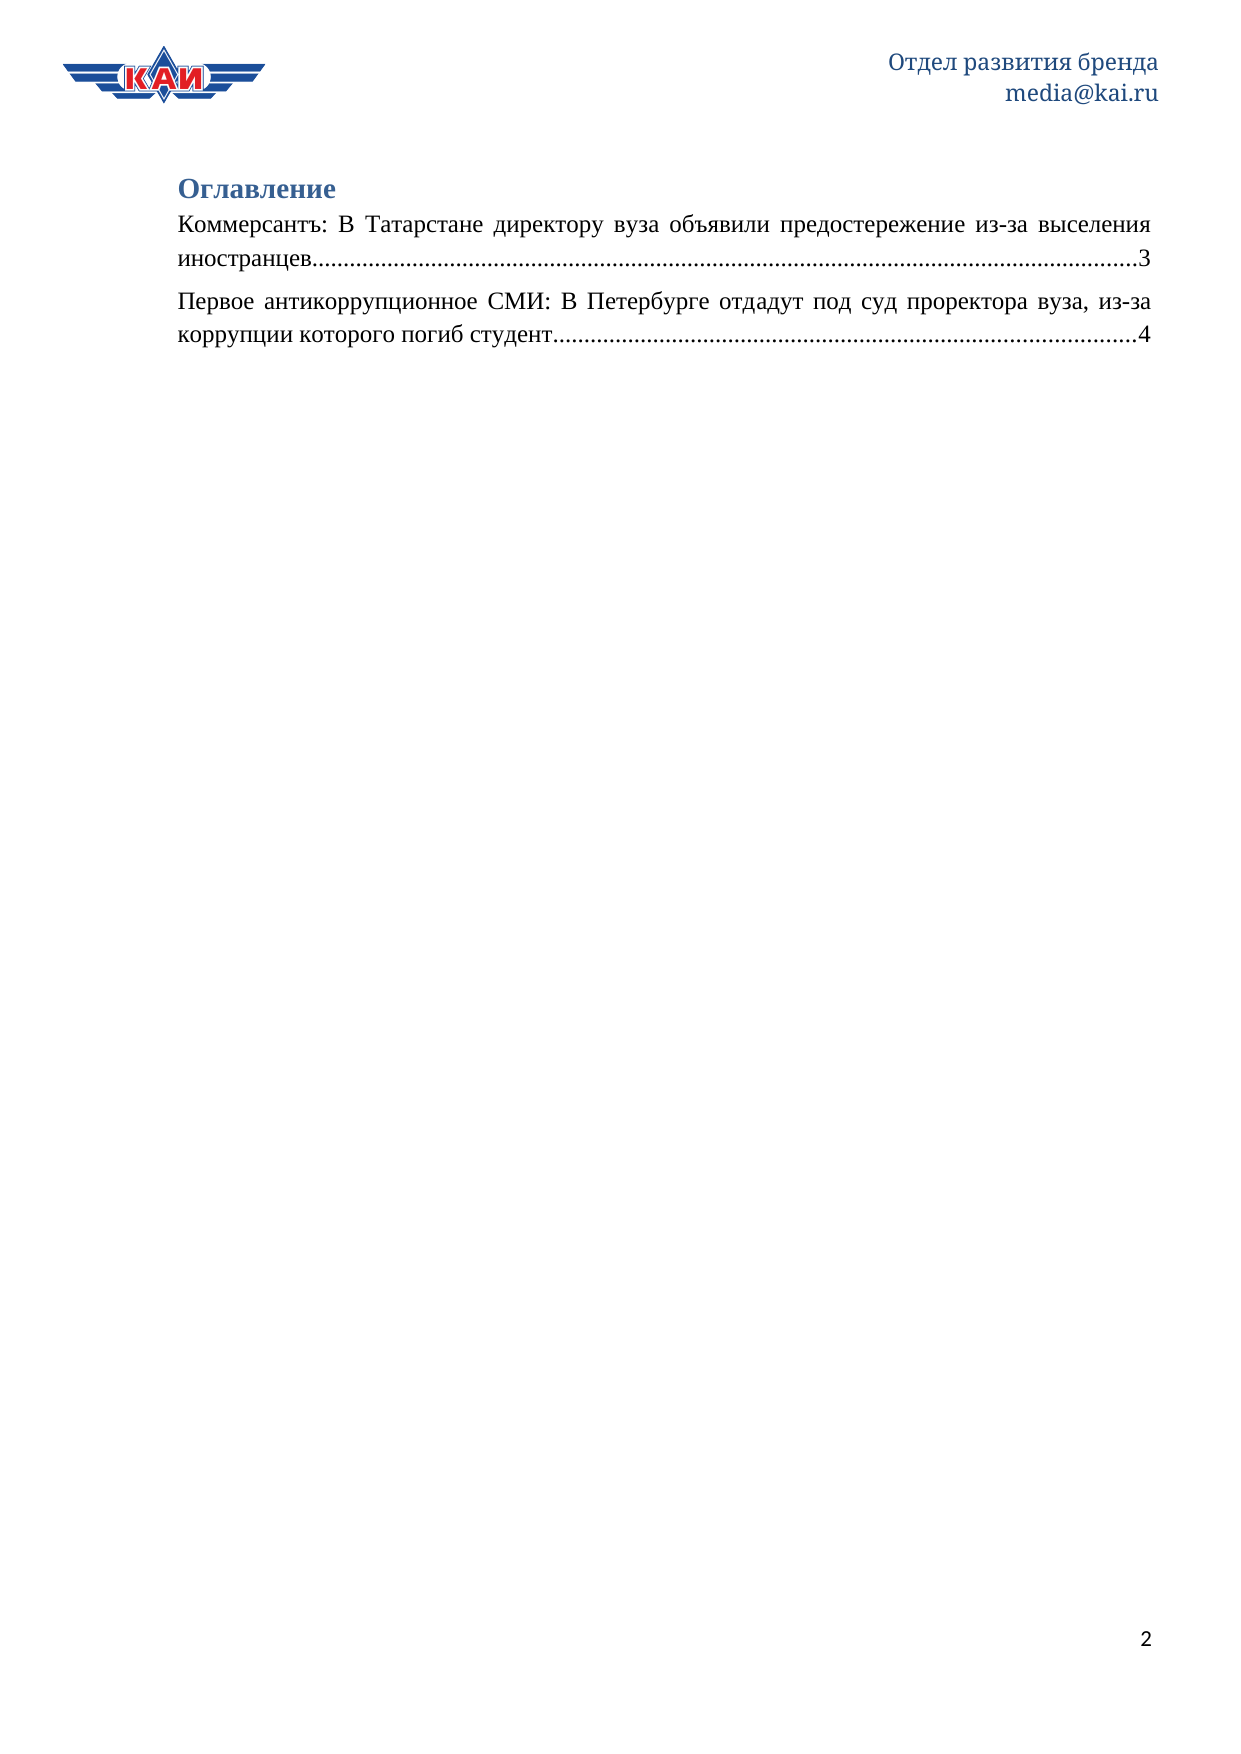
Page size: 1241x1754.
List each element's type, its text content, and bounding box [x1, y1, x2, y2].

picture [62, 46, 266, 104]
subtitle Оглавление [177, 171, 1152, 204]
text Коммерсантъ: В Татарстане директору вуза объявили предостережение из-за выселения иностранцев 3 [177, 209, 1152, 271]
text Первое антикоррупционное СМИ: В Петербурге отдадут под суд проректора вуза, из-за коррупции которого погиб студент 4 [177, 286, 1152, 348]
